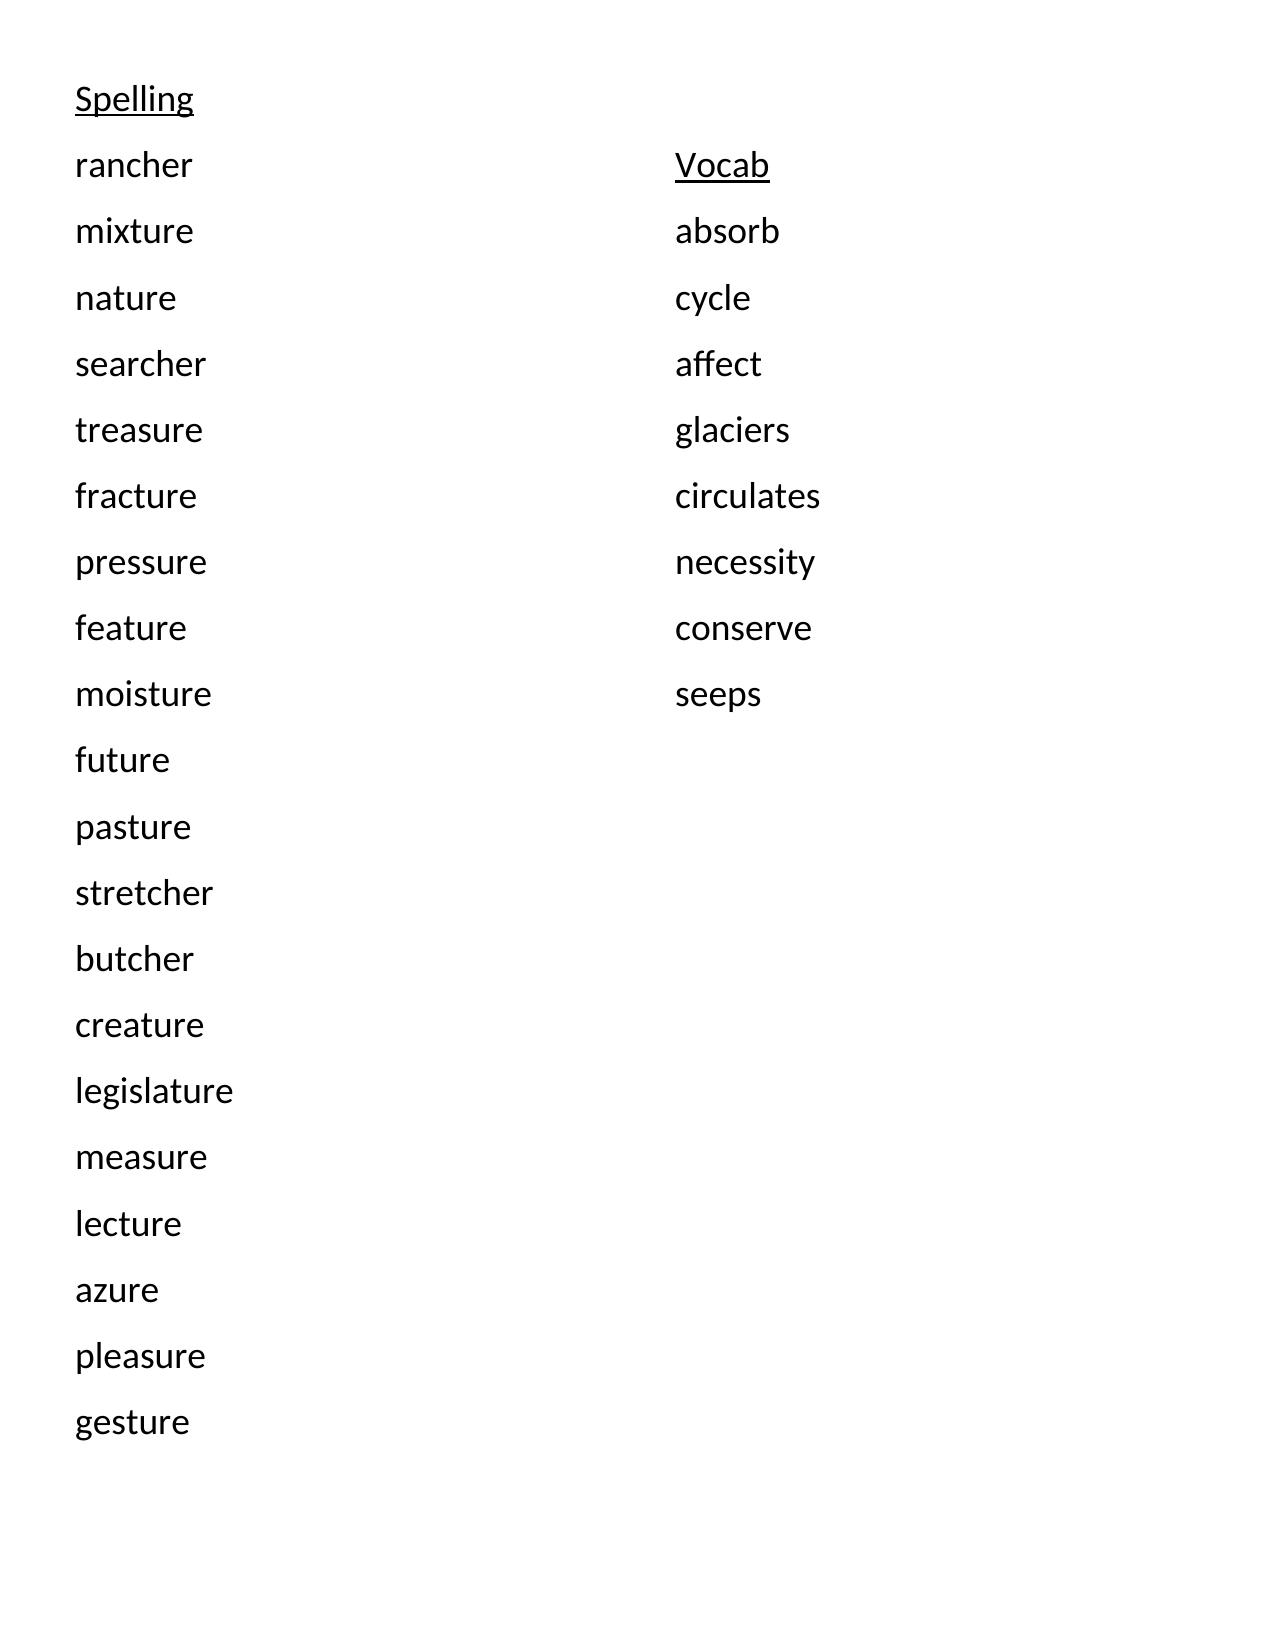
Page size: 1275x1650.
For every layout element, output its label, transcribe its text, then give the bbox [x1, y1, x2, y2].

text stretcher [75, 869, 600, 914]
text gesture [75, 1398, 600, 1444]
text absorb [675, 207, 1200, 253]
text feature [75, 604, 600, 650]
text measure [75, 1133, 600, 1179]
text pleasure [75, 1332, 600, 1378]
text conserve [675, 604, 1200, 650]
text treasure [75, 406, 600, 452]
text nature [75, 273, 600, 319]
text azure [75, 1266, 600, 1311]
text rancher [75, 141, 600, 187]
text moisture [75, 670, 600, 716]
text pasture [75, 803, 600, 848]
text necessity [675, 538, 1200, 584]
text future [75, 736, 600, 782]
text searcher [75, 339, 600, 385]
text legislature [75, 1067, 600, 1113]
text cycle [675, 273, 1200, 319]
text glaciers [675, 406, 1200, 452]
text creature [75, 1001, 600, 1047]
text butcher [75, 935, 600, 981]
text mixture [75, 207, 600, 253]
text fracture [75, 472, 600, 518]
text Vocab [675, 141, 1200, 187]
text Spelling [75, 75, 600, 121]
text circulates [675, 472, 1200, 518]
text seeps [675, 670, 1200, 716]
text pressure [75, 538, 600, 584]
text lecture [75, 1199, 600, 1245]
text affect [675, 339, 1200, 385]
